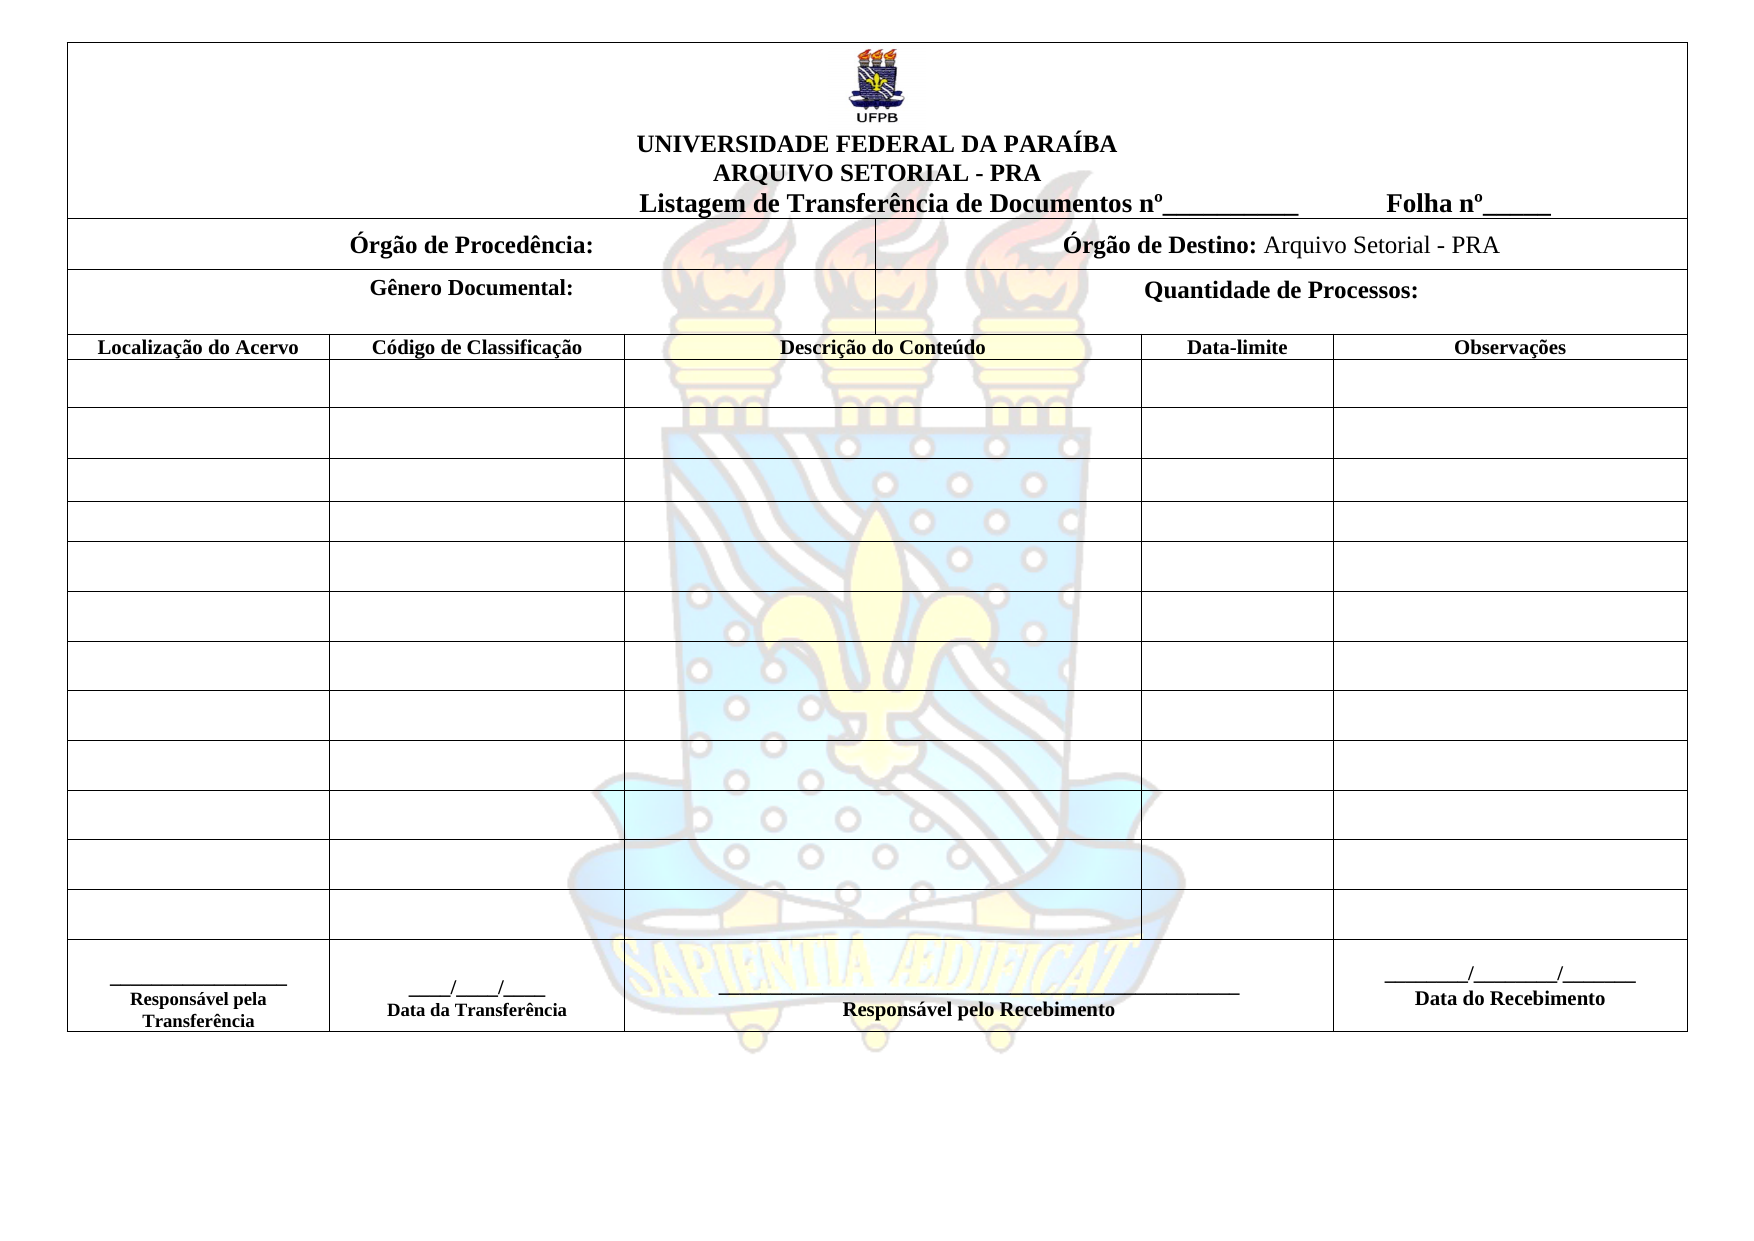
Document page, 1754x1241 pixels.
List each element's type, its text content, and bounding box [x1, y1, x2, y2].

table_cell Gênero Documental: [68, 270, 875, 333]
table_cell [1334, 791, 1687, 839]
table_cell [1334, 890, 1687, 939]
table_cell [330, 890, 624, 939]
table_cell [1142, 459, 1333, 501]
table_cell [1334, 459, 1687, 501]
table_cell [330, 642, 624, 690]
table_cell [625, 890, 1141, 939]
table_cell _________________ Responsável pela Transferência [68, 940, 329, 1031]
table_cell [330, 360, 624, 407]
table_cell [68, 542, 329, 591]
table_cell [330, 592, 624, 641]
table_cell [625, 642, 1141, 690]
table_cell [68, 459, 329, 501]
table_cell [1334, 840, 1687, 889]
table_cell [1334, 691, 1687, 740]
table_cell Observações [1334, 335, 1687, 359]
table_cell [68, 502, 329, 541]
table_cell [68, 741, 329, 790]
table_cell [1334, 408, 1687, 457]
table_cell [1142, 890, 1333, 939]
table_cell [1334, 642, 1687, 690]
table_cell [330, 459, 624, 501]
table_cell [1334, 741, 1687, 790]
table_cell [68, 592, 329, 641]
picture [827, 43, 927, 130]
table_cell [68, 691, 329, 740]
table_cell [1142, 360, 1333, 407]
table_cell [1334, 360, 1687, 407]
table_cell [625, 408, 1141, 457]
table_cell [68, 642, 329, 690]
table_cell [68, 840, 329, 889]
table_cell [625, 459, 1141, 501]
table_cell [330, 691, 624, 740]
table_cell __________________________________________________ Responsável pelo Recebimento [625, 940, 1333, 1031]
table_cell [625, 502, 1141, 541]
table_cell [68, 791, 329, 839]
table_cell [625, 741, 1141, 790]
table_cell [1142, 408, 1333, 457]
table_cell [1142, 642, 1333, 690]
table_cell [1142, 592, 1333, 641]
table_cell [1142, 542, 1333, 591]
table_cell [625, 791, 1141, 839]
table_cell [330, 502, 624, 541]
table_cell [625, 840, 1141, 889]
table_cell [1142, 502, 1333, 541]
table_cell [68, 360, 329, 407]
table_cell ________/________/_______ Data do Recebimento [1334, 940, 1687, 1031]
table_cell Código de Classificação [330, 335, 624, 359]
table_cell [1142, 691, 1333, 740]
table_cell Órgão de Destino: Arquivo Setorial - PRA [876, 219, 1687, 269]
table_cell Data-limite [1142, 335, 1333, 359]
table_cell [1142, 791, 1333, 839]
table_cell [330, 408, 624, 457]
table_cell Descrição do Conteúdo [625, 335, 1141, 359]
table_header UNIVERSIDADE FEDERAL DA PARAÍBA ARQUIVO SETORIAL - PRA Listagem de Transferência de Documentos nº__________ Folha nº_____ [68, 43, 1687, 218]
table_cell [625, 592, 1141, 641]
table_cell [1142, 840, 1333, 889]
table_cell Localização do Acervo [68, 335, 329, 359]
table_cell Quantidade de Processos: [876, 270, 1687, 333]
table_cell [68, 890, 329, 939]
table_cell Órgão de Procedência: [68, 219, 875, 269]
table_cell [1334, 542, 1687, 591]
table_cell [330, 542, 624, 591]
table_cell [330, 741, 624, 790]
table_cell [1334, 592, 1687, 641]
table_cell [330, 840, 624, 889]
table_cell [1142, 741, 1333, 790]
table_cell [625, 691, 1141, 740]
table_cell [68, 408, 329, 457]
table_cell ____/____/____ Data da Transferência [330, 940, 624, 1031]
table_cell [625, 542, 1141, 591]
table_cell [330, 791, 624, 839]
table_cell [625, 360, 1141, 407]
table_cell [1334, 502, 1687, 541]
